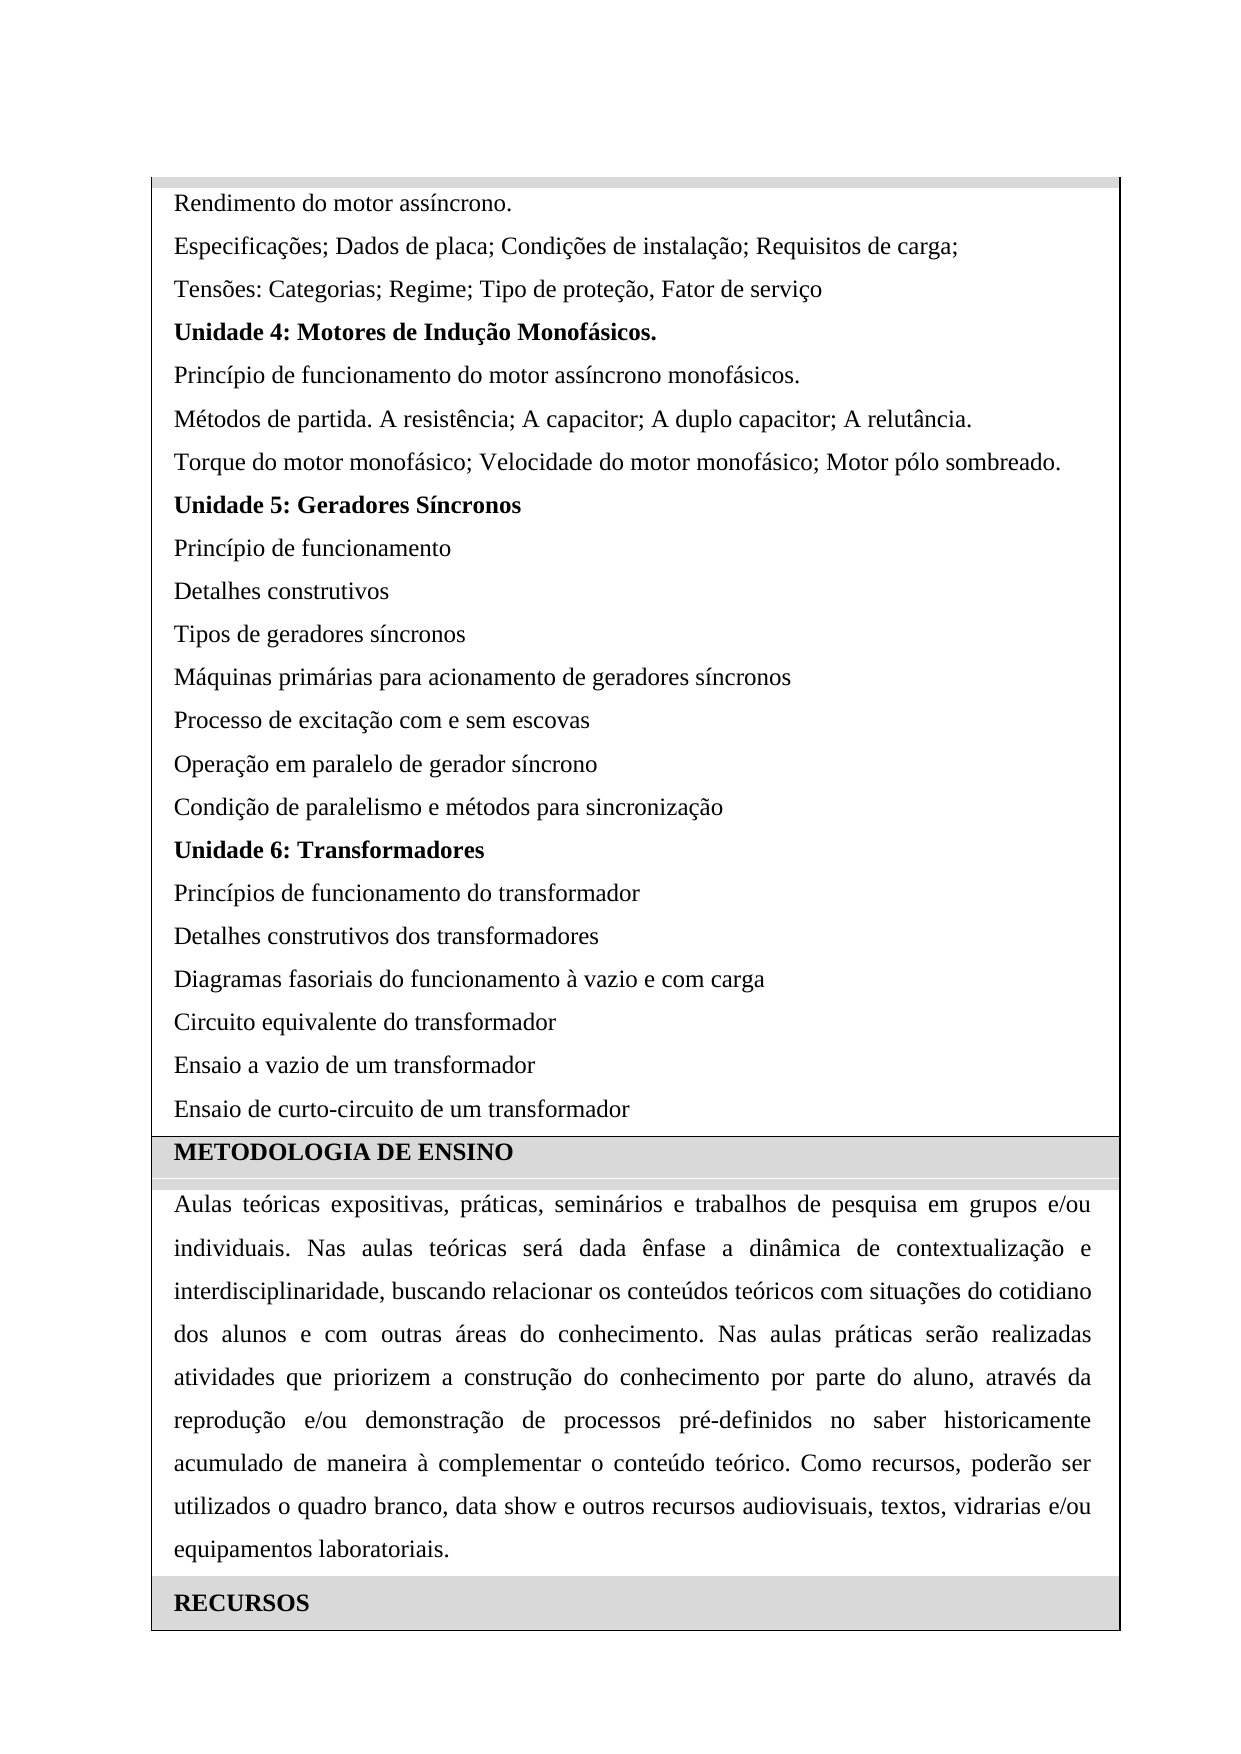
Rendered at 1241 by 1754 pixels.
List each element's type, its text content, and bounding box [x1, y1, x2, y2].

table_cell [152, 188, 1119, 1136]
table_cell Aulas teóricas expositivas, práticas, seminários e trabalhos de pesquisa em grupos e/ou individuais. Nas aulas teóricas será dada ênfase a dinâmica de contextualização e interdisciplinaridade, buscando relacionar os conteúdos teóricos com situações do cotidiano dos alunos e com outras áreas do conhecimento. Nas aulas práticas serão realizadas atividades que priorizem a construção do conhecimento por parte do aluno, através da reprodução e/ou demonstração de processos pré-definidos no saber historicamente acumulado de maneira à complementar o conteúdo teórico. Como recursos, poderão ser utilizados o quadro branco, data show e outros recursos audiovisuais, textos, vidrarias e/ou equipamentos laboratoriais. [152, 1190, 1119, 1576]
table_cell METODOLOGIA DE ENSINO [152, 1137, 1119, 1178]
table_cell RECURSOS [152, 1588, 1119, 1630]
